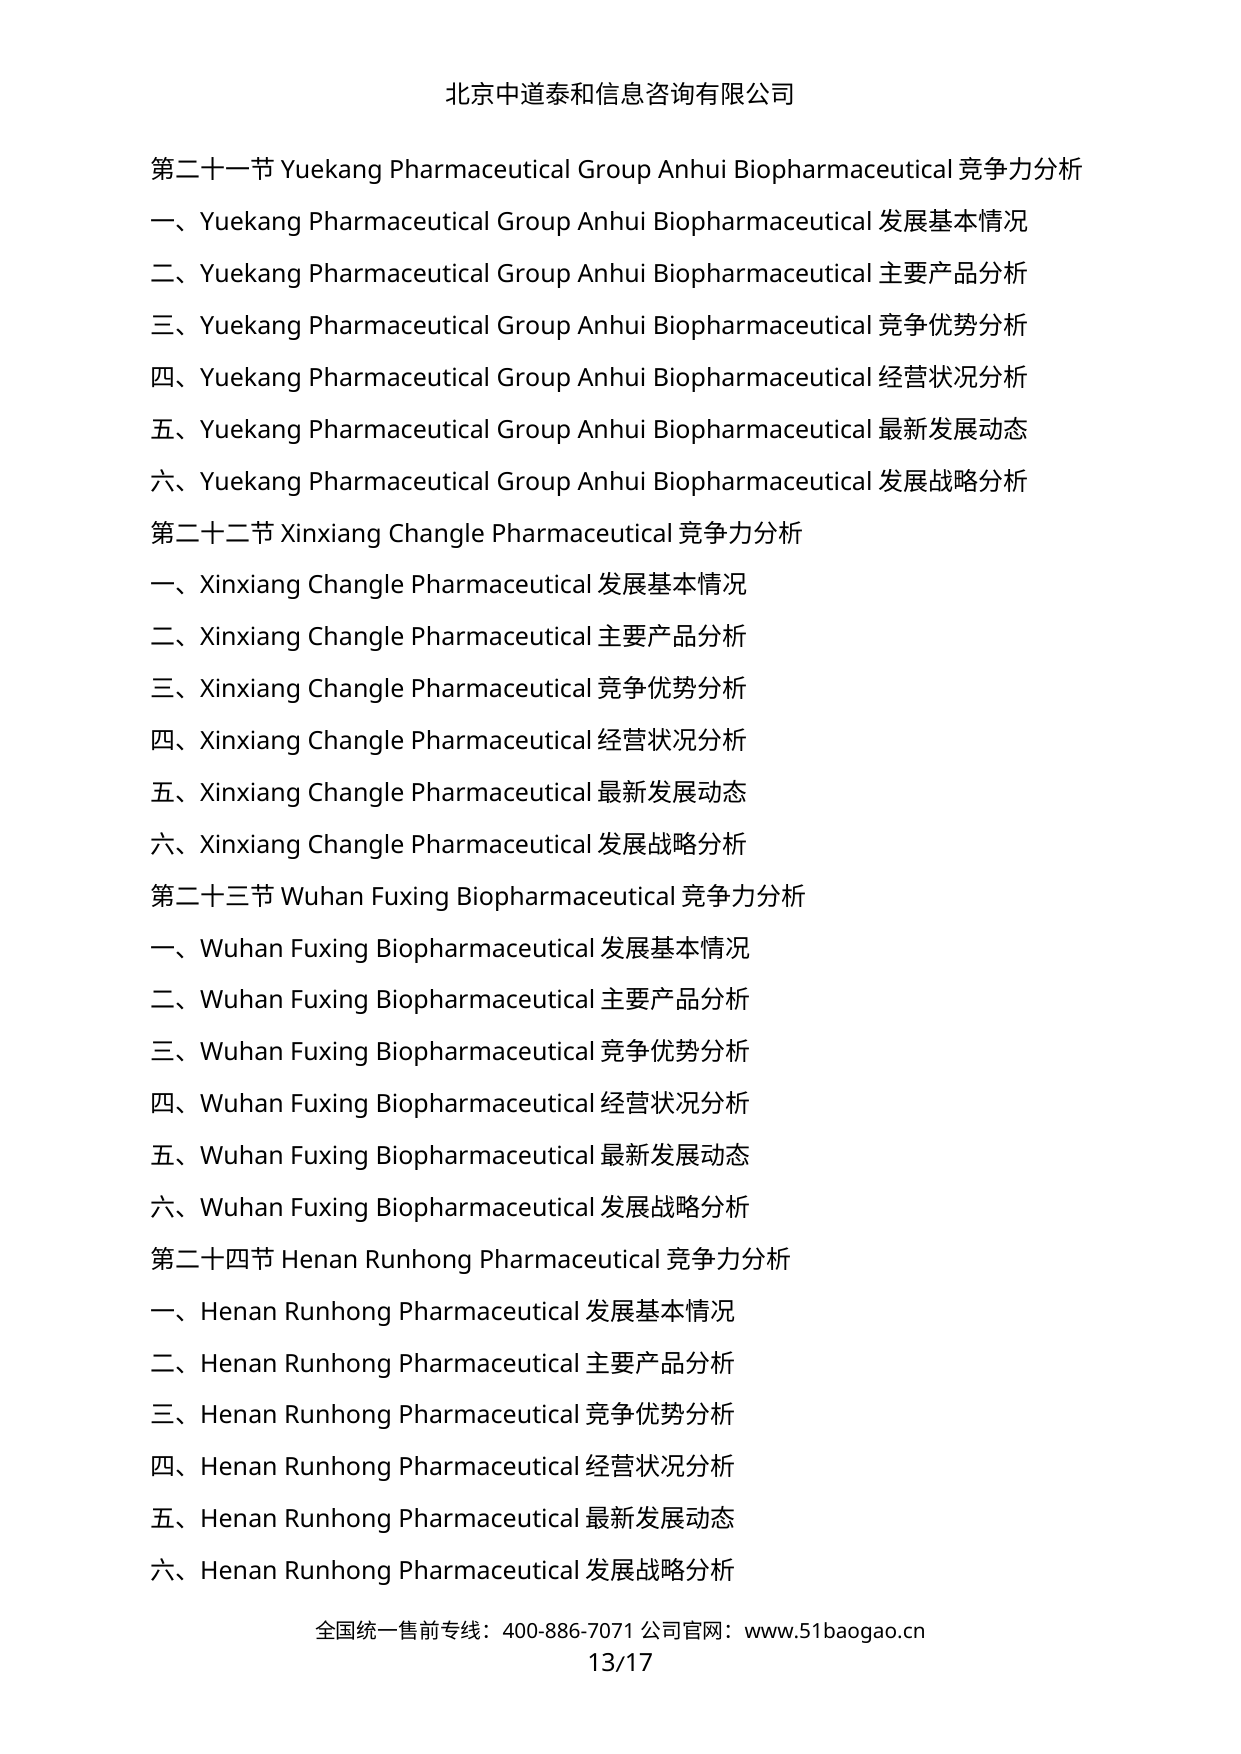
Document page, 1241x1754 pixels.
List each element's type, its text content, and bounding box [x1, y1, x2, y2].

text 六、Yuekang Pharmaceutical Group Anhui Biopharmaceutical发展战略分析 [150, 461, 1090, 497]
text 三、Henan Runhong Pharmaceutical竞争优势分析 [150, 1395, 1090, 1431]
text 一、Henan Runhong Pharmaceutical发展基本情况 [150, 1291, 1090, 1327]
text 一、Wuhan Fuxing Biopharmaceutical发展基本情况 [150, 928, 1090, 964]
text 四、Henan Runhong Pharmaceutical经营状况分析 [150, 1447, 1090, 1483]
text 五、Henan Runhong Pharmaceutical最新发展动态 [150, 1499, 1090, 1535]
text 六、Henan Runhong Pharmaceutical发展战略分析 [150, 1551, 1090, 1587]
text 二、Wuhan Fuxing Biopharmaceutical主要产品分析 [150, 980, 1090, 1016]
text 二、Yuekang Pharmaceutical Group Anhui Biopharmaceutical主要产品分析 [150, 254, 1090, 290]
text 四、Wuhan Fuxing Biopharmaceutical经营状况分析 [150, 1084, 1090, 1120]
text 三、Xinxiang Changle Pharmaceutical竞争优势分析 [150, 669, 1090, 705]
text 五、Yuekang Pharmaceutical Group Anhui Biopharmaceutical最新发展动态 [150, 409, 1090, 446]
text 三、Yuekang Pharmaceutical Group Anhui Biopharmaceutical竞争优势分析 [150, 306, 1090, 342]
text 第二十一节 Yuekang Pharmaceutical Group Anhui Biopharmaceutical竞争力分析 [150, 150, 1090, 186]
text 二、Xinxiang Changle Pharmaceutical主要产品分析 [150, 617, 1090, 653]
text 五、Xinxiang Changle Pharmaceutical最新发展动态 [150, 772, 1090, 809]
text 一、Yuekang Pharmaceutical Group Anhui Biopharmaceutical发展基本情况 [150, 202, 1090, 238]
text 四、Yuekang Pharmaceutical Group Anhui Biopharmaceutical经营状况分析 [150, 357, 1090, 394]
text 四、Xinxiang Changle Pharmaceutical经营状况分析 [150, 721, 1090, 757]
text 二、Henan Runhong Pharmaceutical主要产品分析 [150, 1343, 1090, 1379]
text 第二十三节 Wuhan Fuxing Biopharmaceutical竞争力分析 [150, 876, 1090, 912]
text 第二十二节 Xinxiang Changle Pharmaceutical竞争力分析 [150, 513, 1090, 549]
text 一、Xinxiang Changle Pharmaceutical发展基本情况 [150, 565, 1090, 601]
text 三、Wuhan Fuxing Biopharmaceutical竞争优势分析 [150, 1032, 1090, 1068]
text 第二十四节 Henan Runhong Pharmaceutical竞争力分析 [150, 1239, 1090, 1276]
text 五、Wuhan Fuxing Biopharmaceutical最新发展动态 [150, 1136, 1090, 1172]
text 六、Xinxiang Changle Pharmaceutical发展战略分析 [150, 824, 1090, 861]
text 六、Wuhan Fuxing Biopharmaceutical发展战略分析 [150, 1187, 1090, 1224]
